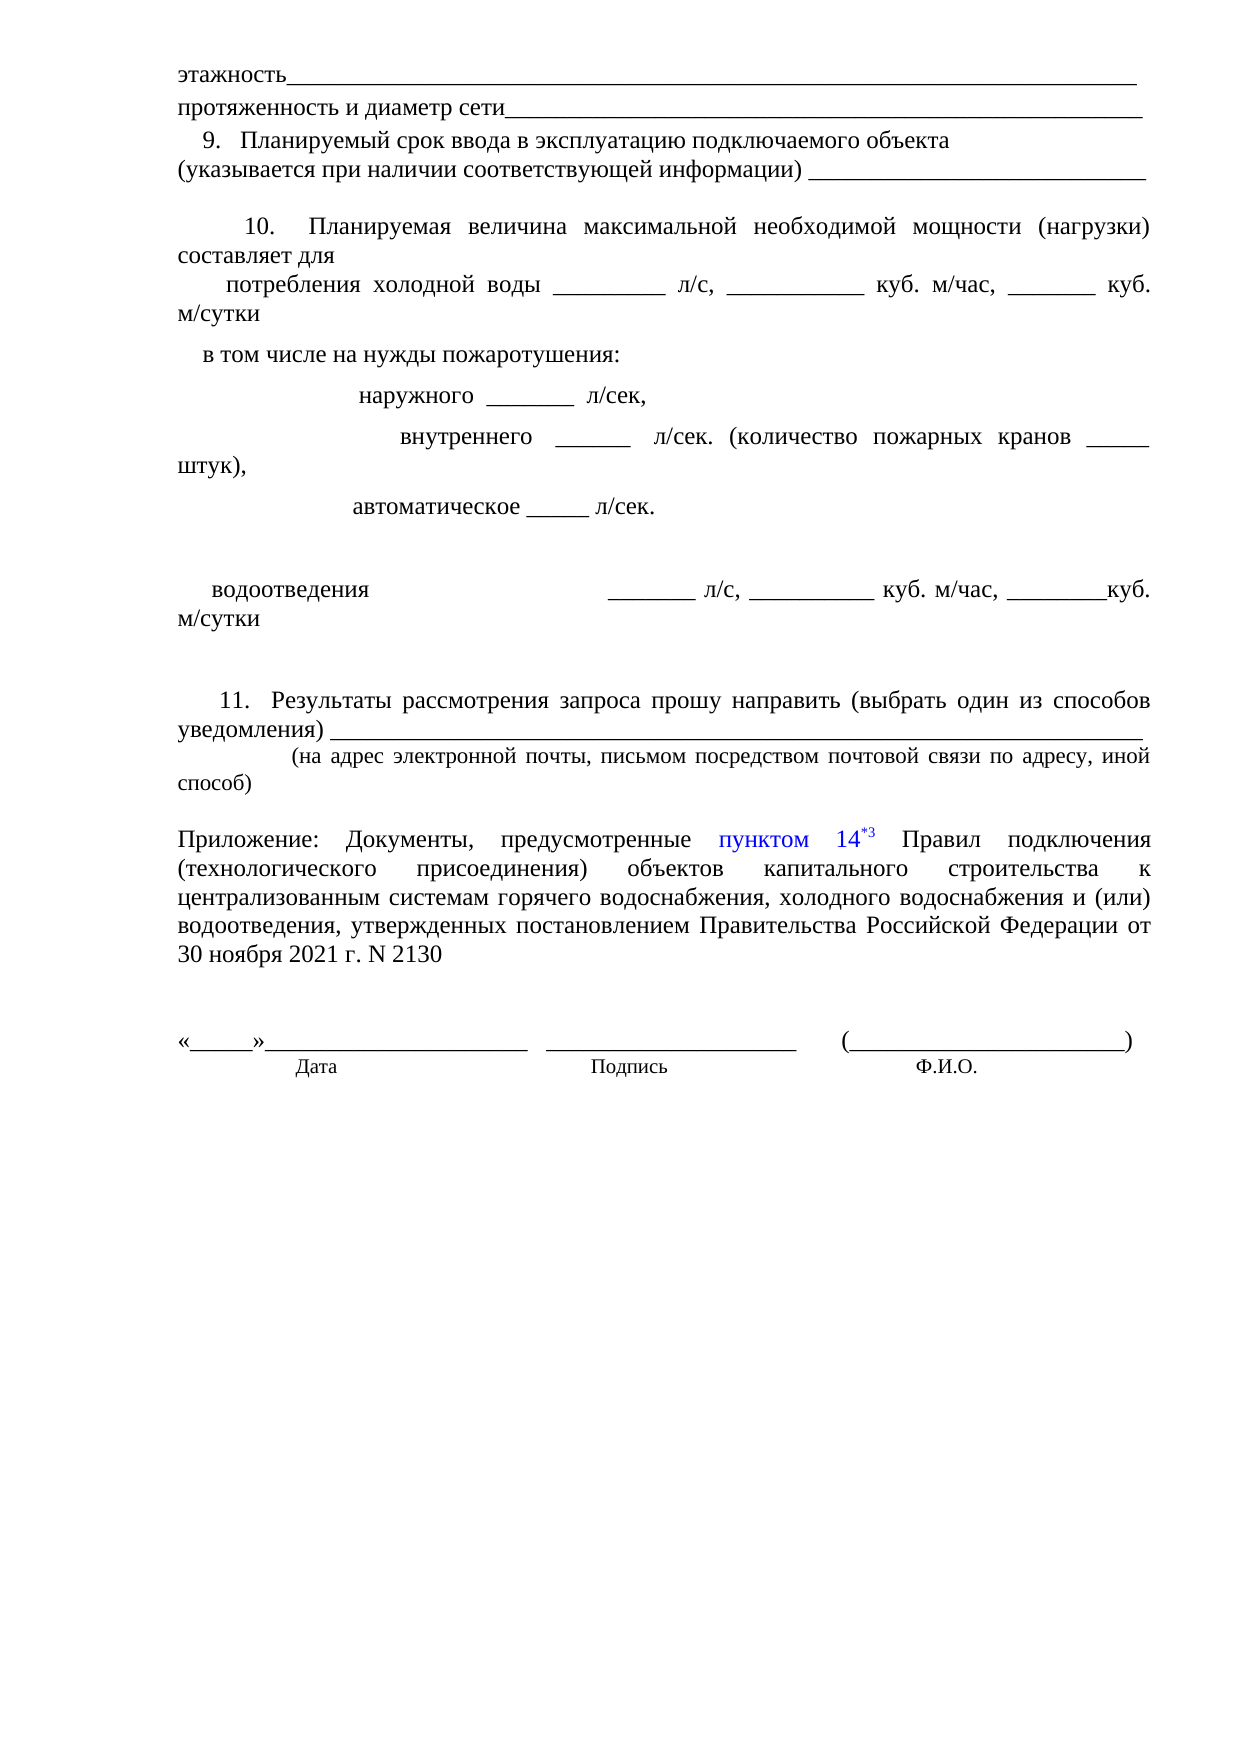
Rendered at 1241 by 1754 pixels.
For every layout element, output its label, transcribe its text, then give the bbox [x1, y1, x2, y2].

text внутреннего ______ л/сек. (количество пожарных кранов _____ штук), [177, 421, 1152, 479]
text потребления холодной воды _________ л/с, ___________ куб. м/час, _______ куб. м/сутки [177, 269, 1152, 326]
text 9. Планируемый срок ввода в эксплуатацию подключаемого объекта [177, 125, 1152, 154]
text протяженность и диаметр сети___________________________________________________ [177, 92, 1152, 121]
text «_____»_____________________ ____________________ (______________________) [177, 1025, 1152, 1054]
text автоматическое _____ л/сек. [177, 491, 1152, 520]
text Дата Подпись Ф.И.О. [177, 1054, 1152, 1078]
text Приложение: Документы, предусмотренные пунктом 14*3 Правил подключения (технологического присоединения) объектов капитального строительства к централизованным системам горячего водоснабжения, холодного водоснабжения и (или) водоотведения, утвержденных постановлением Правительства Российской Федерации от 30 ноября 2021 г. N 2130 [177, 824, 1152, 968]
text 11. Результаты рассмотрения запроса прошу направить (выбрать один из способов уведомления) _________________________________________________________________ [177, 685, 1152, 743]
text этажность____________________________________________________________________ [177, 59, 1152, 88]
text (указывается при наличии соответствующей информации) ___________________________ [177, 154, 1152, 183]
text наружного _______ л/сек, [177, 380, 1152, 409]
text в том числе на нужды пожаротушения: [177, 339, 1152, 368]
text 10. Планируемая величина максимальной необходимой мощности (нагрузки) составляет для [177, 211, 1152, 269]
text водоотведения _______ л/с, __________ куб. м/час, ________куб. м/сутки [177, 574, 1152, 631]
text (на адрес электронной почты, письмом посредством почтовой связи по адресу, иной способ) [177, 743, 1152, 795]
